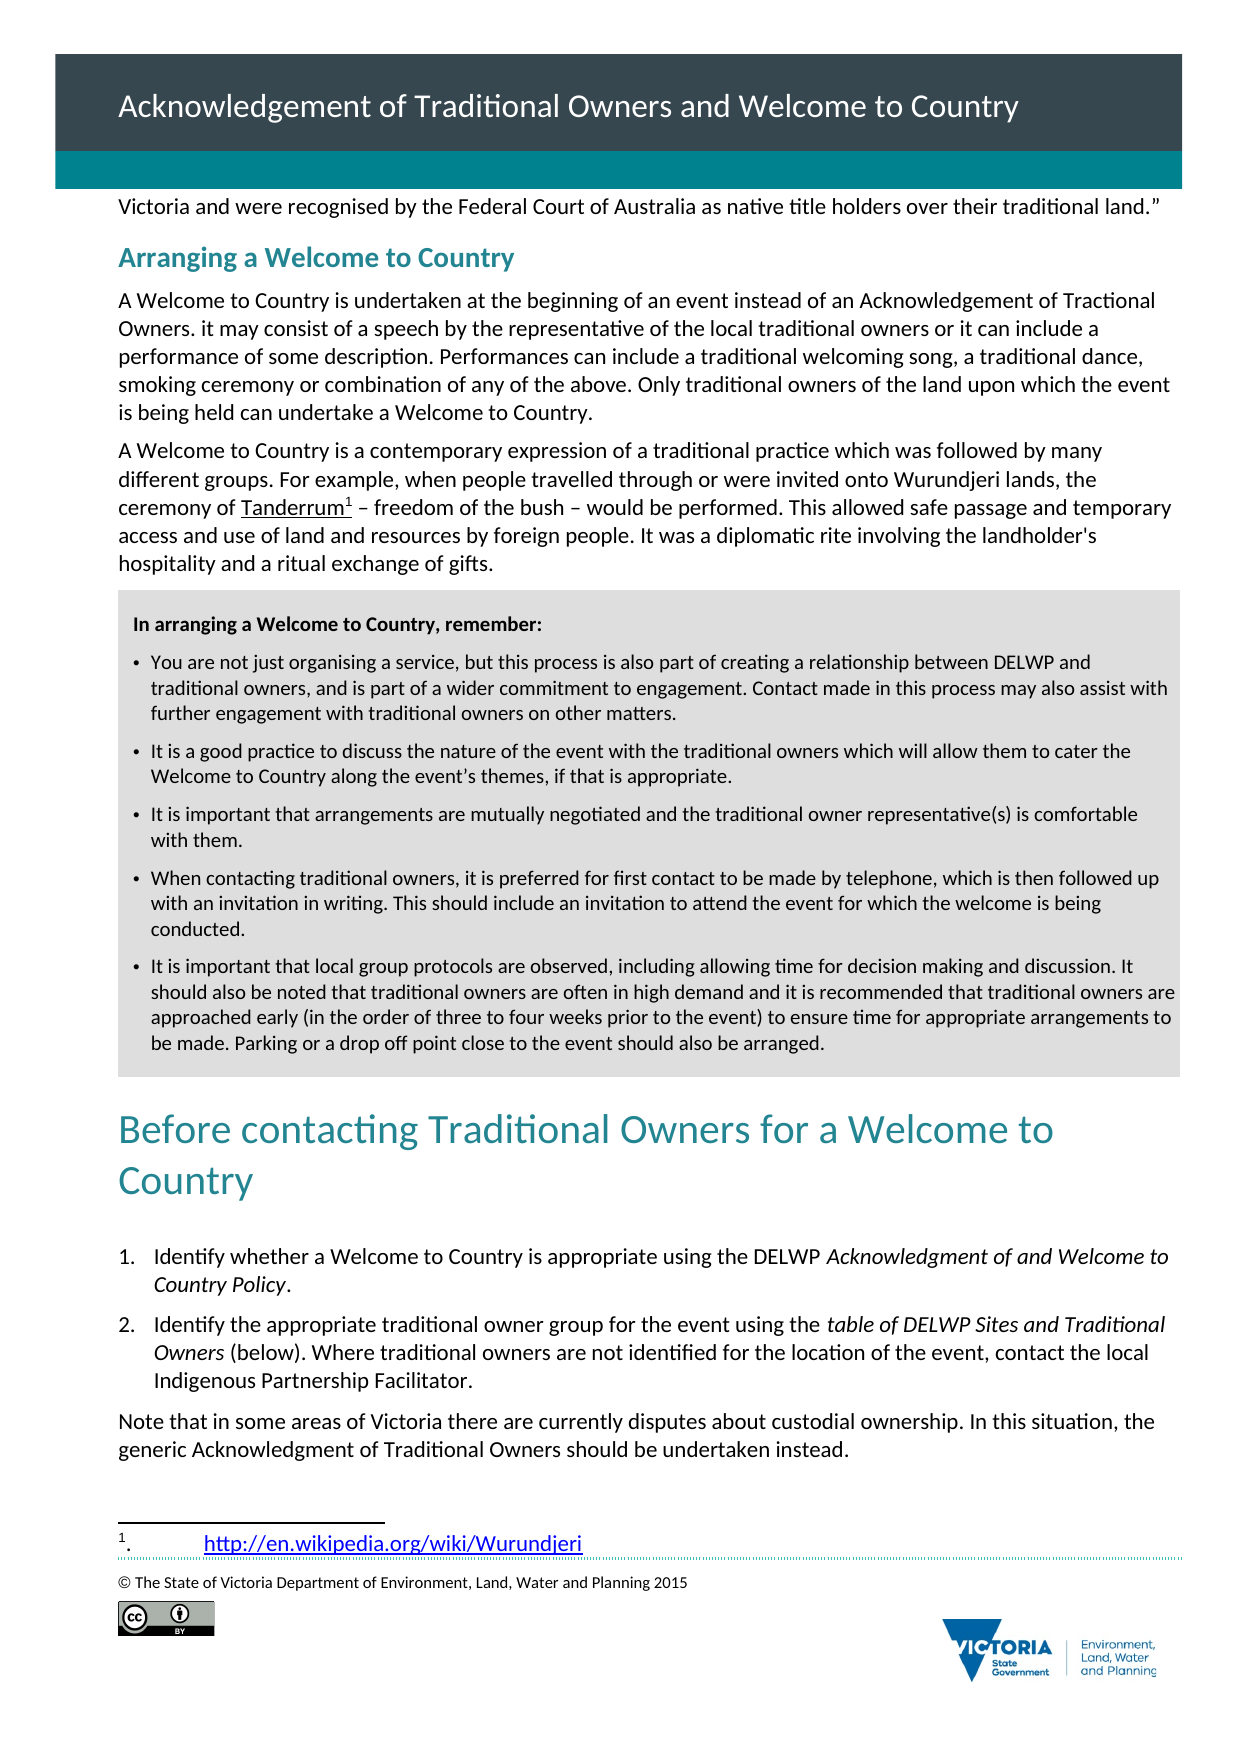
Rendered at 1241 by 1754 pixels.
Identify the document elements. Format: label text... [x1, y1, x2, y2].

text Before contacting Traditional Owners for a Welcome to Country [118, 1103, 1181, 1204]
text A Welcome to Country is a contemporary expression of a traditional practice which was followed by many different groups. For example, when people travelled through or were invited onto Wurundjeri lands, the ceremony of Tanderrum – freedom of the bush – would be performed. This allowed safe passage and temporary access and use of land and resources by foreign people. It was a diplomatic rite involving the landholder's hospitality and a ritual exchange of gifts. [118, 437, 1181, 577]
text Arranging a Welcome to Country [118, 239, 1181, 274]
picture [942, 1619, 1157, 1682]
text Note that in some areas of Victoria there are currently disputes about custodial ownership. In this situation, the generic Acknowledgment of Traditional Owners should be undertaken instead. [118, 1407, 1181, 1463]
picture [118, 1601, 215, 1636]
list Identify the appropriate traditional owner group for the event using the table of DELWP Sites and Traditional Owners (below). Where traditional owners are not identified for the location of the event, contact the local Indigenous Partnership Facilitator. [118, 1311, 1181, 1394]
table_header In arranging a Welcome to Country, remember: You are not just organising a service, but this process is also part of creating a relationship between DELWP and traditional owners, and is part of a wider commitment to engagement. Contact made in this process may also assist with further engagement with traditional owners on other matters. It is a good practice to discuss the nature of the event with the traditional owners which will allow them to cater the Welcome to Country along the event’s themes, if that is appropriate. It is important that arrangements are mutually negotiated and the traditional owner representative(s) is comfortable with them. When contacting traditional owners, it is preferred for first contact to be made by telephone, which is then followed up with an invitation in writing. This should include an invitation to attend the event for which the welcome is being conducted. It is important that local group protocols are observed, including allowing time for decision making and discussion. It should also be noted that traditional owners are often in high demand and it is recommended that traditional owners are approached early (in the order of three to four weeks prior to the event) to ensure time for appropriate arrangements to be made. Parking or a drop off point close to the event should also be arranged. [118, 590, 1180, 1077]
picture [55, 54, 1183, 189]
text A Welcome to Country is undertaken at the beginning of an event instead of an Acknowledgement of Tractional Owners. it may consist of a speech by the representative of the local traditional owners or it can include a performance of some description. Performances can include a traditional welcoming song, a traditional dance, smoking ceremony or combination of any of the above. Only traditional owners of the land upon which the event is being held can undertake a Welcome to Country. [118, 286, 1181, 426]
list Identify whether a Welcome to Country is appropriate using the DELWP Acknowledgment of and Welcome to Country Policy. [118, 1242, 1181, 1298]
